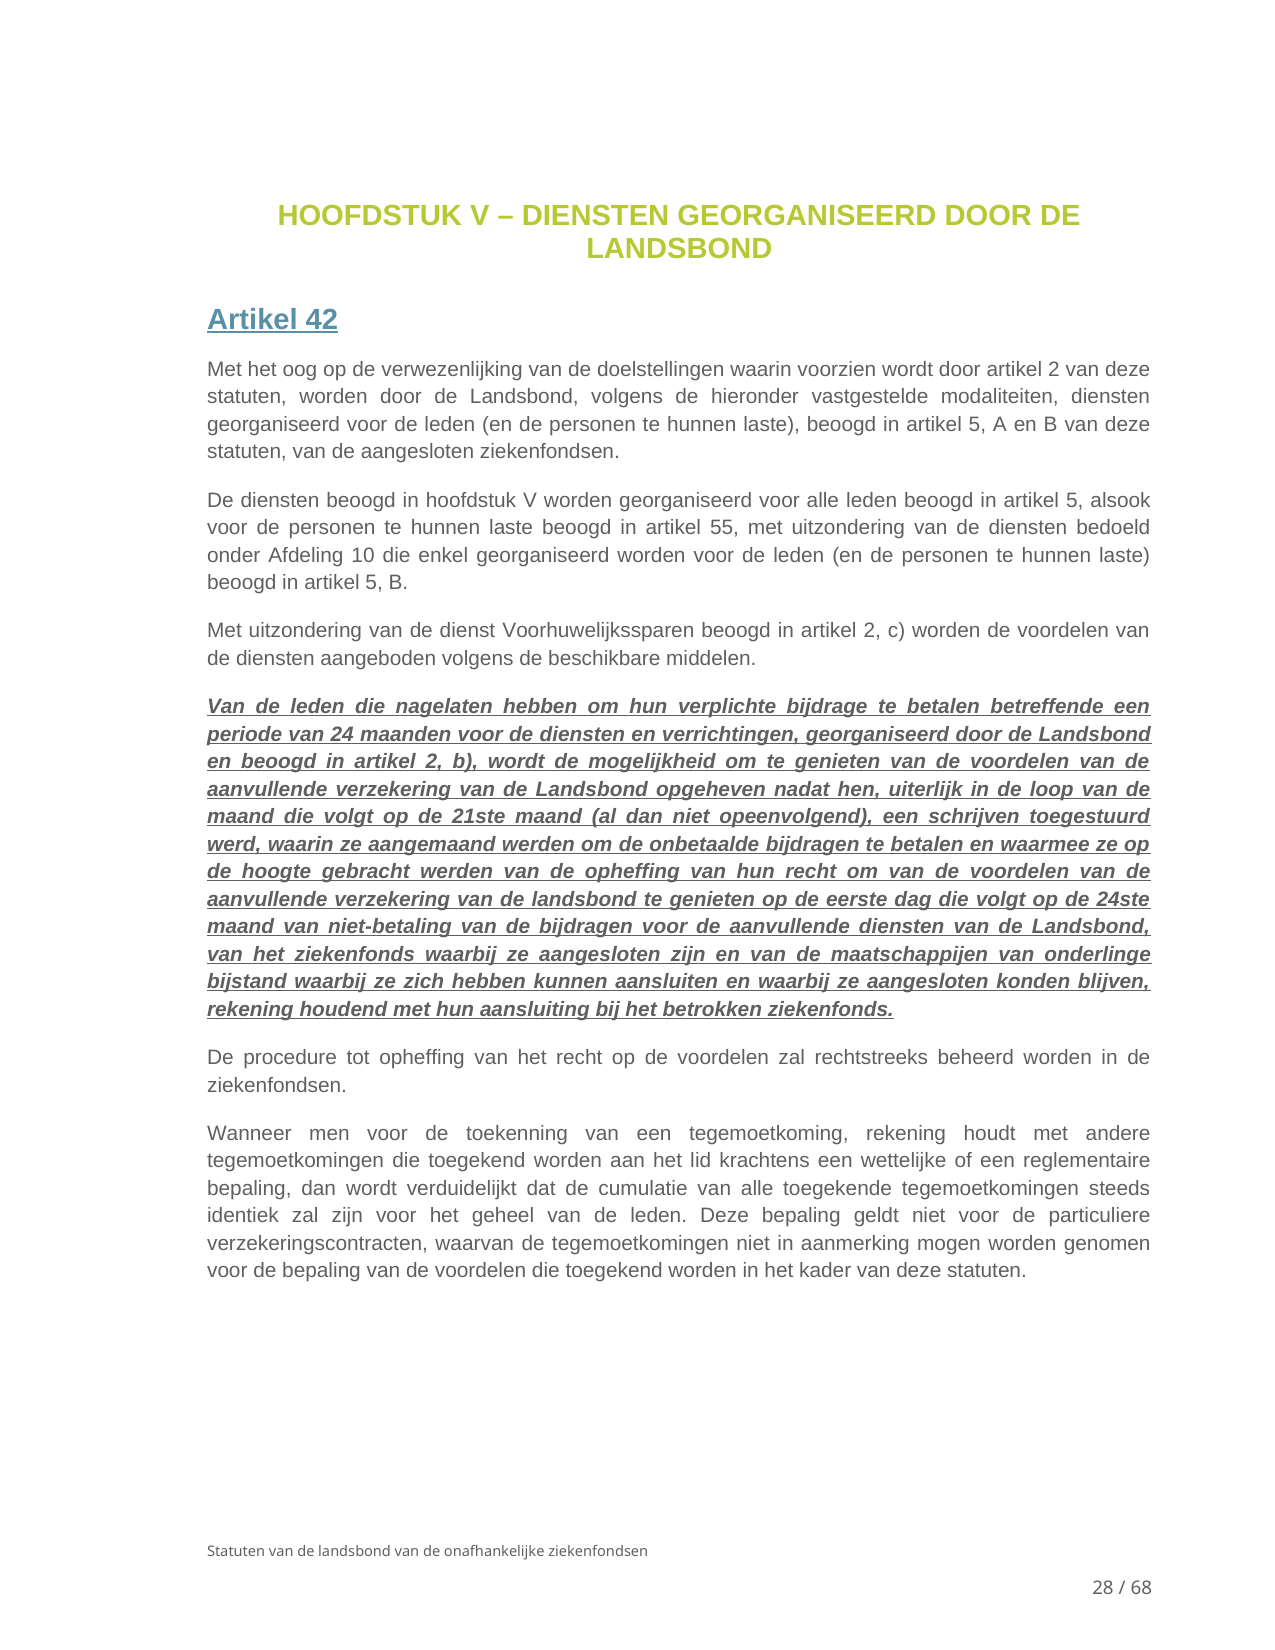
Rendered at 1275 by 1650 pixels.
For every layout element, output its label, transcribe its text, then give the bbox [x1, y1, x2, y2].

text Van de leden die nagelaten hebben om hun verplichte bijdrage te betalen betreffende een periode van 24 maanden voor de diensten en verrichtingen, georganiseerd door de Landsbond en beoogd in artikel 2, b), wordt de mogelijkheid om te genieten van de voordelen van de aanvullende verzekering van de Landsbond opgeheven nadat hen, uiterlijk in de loop van de maand die volgt op de 21ste maand (al dan niet opeenvolgend), een schrijven toegestuurd werd, waarin ze aangemaand werden om de onbetaalde bijdragen te betalen en waarmee ze op de hoogte gebracht werden van de opheffing van hun recht om van de voordelen van de aanvullende verzekering van de landsbond te genieten op de eerste dag die volgt op de 24ste maand van niet-betaling van de bijdragen voor de aanvullende diensten van de Landsbond, van het ziekenfonds waarbij ze aangesloten zijn en van de maatschappijen van onderlinge bijstand waarbij ze zich hebben kunnen aansluiten en waarbij ze aangesloten konden blijven, rekening houdend met hun aansluiting bij het betrokken ziekenfonds. [207, 744, 1152, 963]
text Met het oog op de verwezenlijking van de doelstellingen waarin voorzien wordt door artikel 2 van deze statuten, worden door de Landsbond, volgens de hieronder vastgestelde modaliteiten, diensten georganiseerd voor de leden (en de personen te hunnen laste), beoogd in artikel 5, A en B van deze statuten, van de aangesloten ziekenfondsen. [207, 357, 1152, 463]
text Wanneer men voor de toekenning van een tegemoetkoming, rekening houdt met andere tegemoetkomingen die toegekend worden aan het lid krachtens een wettelijke of een reglementaire bepaling, dan wordt verduidelijkt dat de cumulatie van alle toegekende tegemoetkomingen steeds identiek zal zijn voor het geheel van de leden. Deze bepaling geldt niet voor de particuliere verzekeringscontracten, waarvan de tegemoetkomingen niet in aanmerking mogen worden genomen voor de bepaling van de voordelen die toegekend worden in het kader van deze statuten. [207, 1121, 1152, 1282]
subtitle Hoofdstuk V – DIENSTEN GEORGANISEERD DOOR DE LANDSBOND [207, 198, 1152, 265]
subtitle Artikel 42 [207, 302, 1152, 336]
text Met uitzondering van de dienst Voorhuwelijkssparen beoogd in artikel 2, c) worden de voordelen van de diensten aangeboden volgens de beschikbare middelen. [207, 618, 1152, 670]
text De diensten beoogd in hoofdstuk V worden georganiseerd voor alle leden beoogd in artikel 5, alsook voor de personen te hunnen laste beoogd in artikel 55, met uitzondering van de diensten bedoeld onder Afdeling 10 die enkel georganiseerd worden voor de leden (en de personen te hunnen laste) beoogd in artikel 5, B. [207, 487, 1152, 594]
text De procedure tot opheffing van het recht op de voordelen zal rechtstreeks beheerd worden in de ziekenfondsen. [207, 1045, 1152, 1096]
